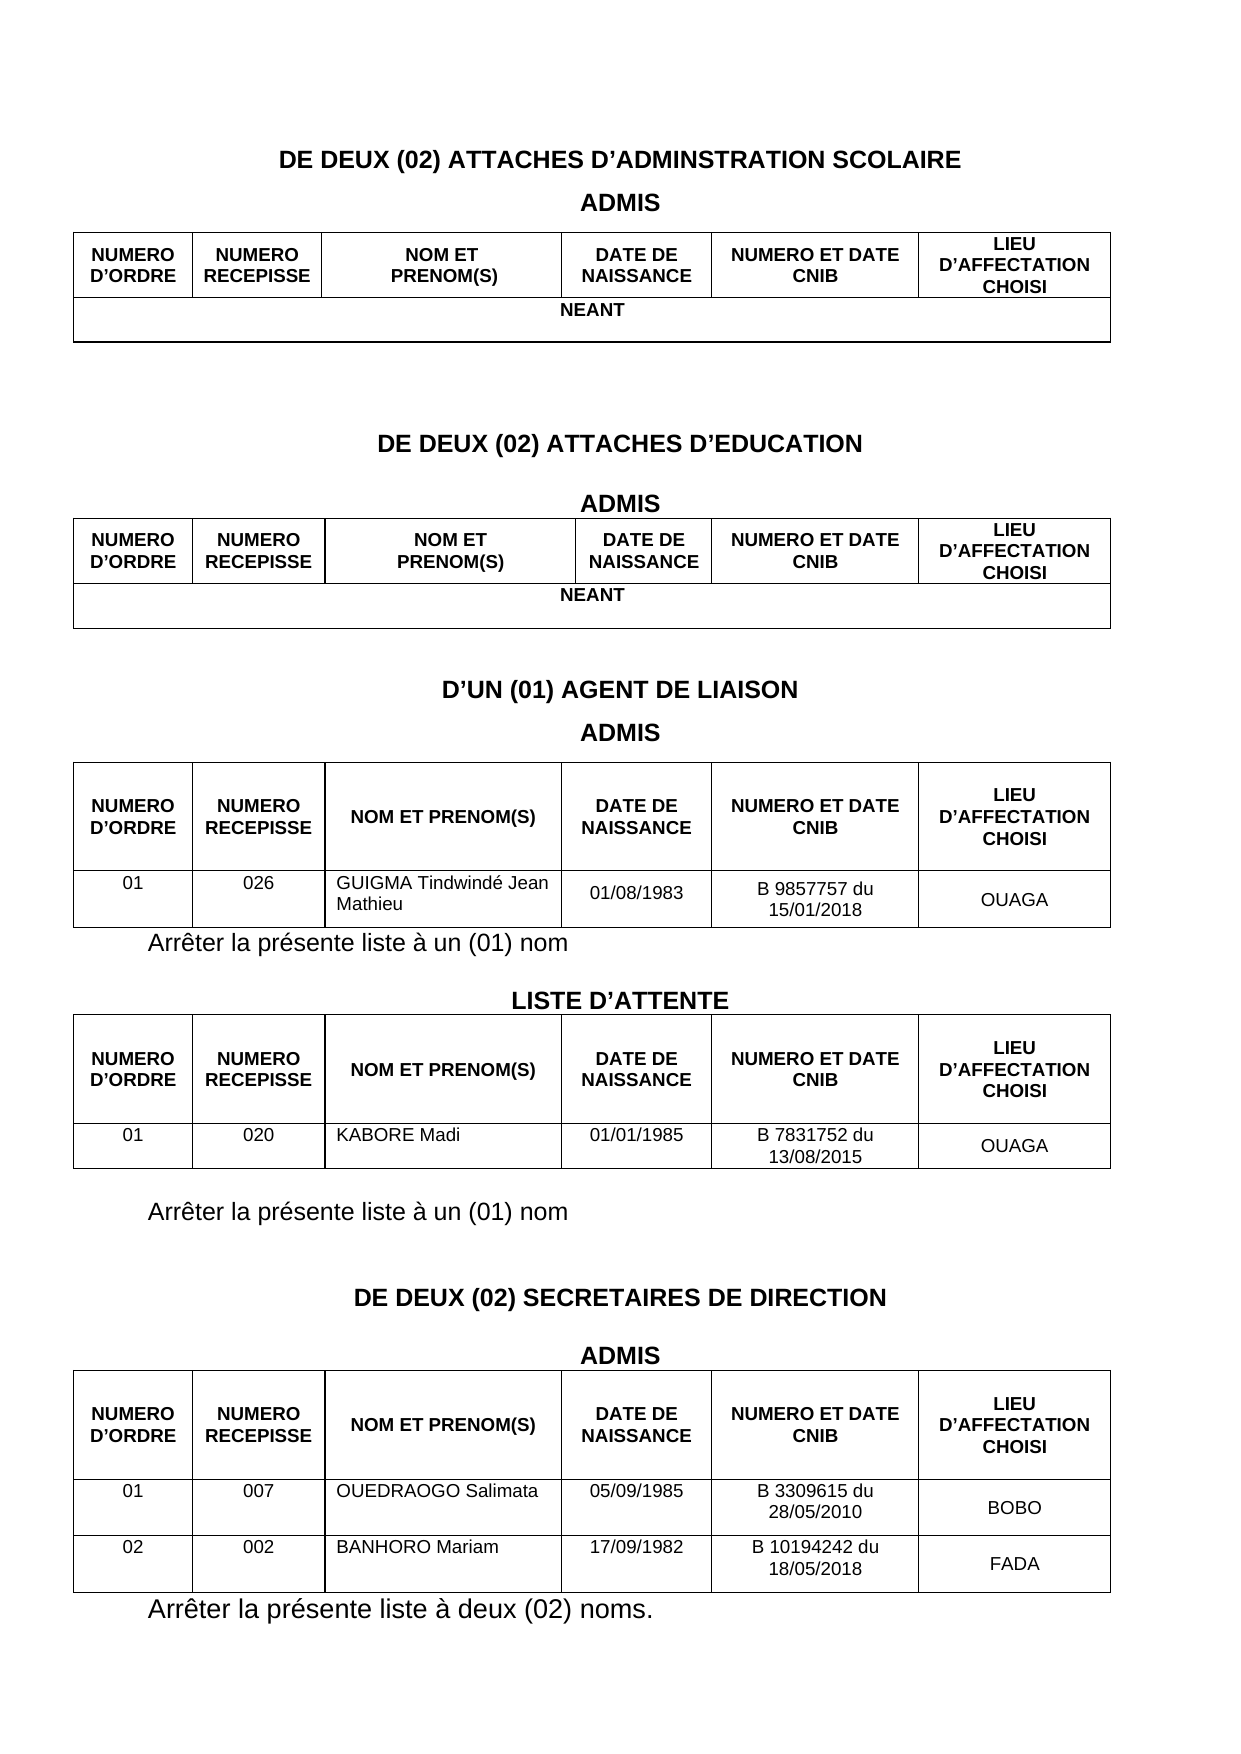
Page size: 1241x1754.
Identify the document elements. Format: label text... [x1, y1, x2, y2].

table_header DATE DE NAISSANCE [562, 1371, 711, 1478]
table_header NOM ET PRENOM(S) [326, 1371, 561, 1478]
table_cell B 9857757 du 15/01/2018 [712, 871, 918, 927]
table_cell OUEDRAOGO Salimata [326, 1480, 561, 1535]
table_cell 02 [74, 1536, 192, 1592]
table_header NOM ET PRENOM(S) [326, 519, 575, 583]
table_header NOM ET PRENOM(S) [326, 763, 561, 870]
table_cell KABORE Madi [326, 1124, 561, 1167]
table_header NUMERO ET DATE CNIB [712, 763, 918, 870]
table_header DATE DE NAISSANCE [576, 519, 711, 583]
table_header DATE DE NAISSANCE [562, 1015, 711, 1123]
table_header NUMERO RECEPISSE [193, 1371, 324, 1478]
table_header NUMERO RECEPISSE [193, 233, 321, 297]
table_header DATE DE NAISSANCE [562, 233, 711, 297]
table_cell OUAGA [919, 871, 1110, 927]
table_header NUMERO RECEPISSE [193, 763, 324, 870]
text Arrêter la présente liste à deux (02) noms. [148, 1593, 1092, 1624]
text DE DEUX (02) ATTACHES D’EDUCATION [148, 429, 1092, 457]
text DE DEUX (02) ATTACHES D’ADMINSTRATION SCOLAIRE [148, 145, 1092, 174]
table_cell 01 [74, 1480, 192, 1535]
text ADMIS [148, 1341, 1092, 1370]
text Arrêter la présente liste à un (01) nom [148, 928, 1092, 957]
table_cell 01 [74, 1124, 192, 1167]
table_header NUMERO ET DATE CNIB [712, 233, 918, 297]
table_header LIEU D’AFFECTATION CHOISI [919, 763, 1110, 870]
table_cell B 10194242 du 18/05/2018 [712, 1536, 918, 1592]
table_cell B 3309615 du 28/05/2010 [712, 1480, 918, 1535]
table_cell GUIGMA Tindwindé Jean Mathieu [326, 871, 561, 927]
table_cell FADA [919, 1536, 1110, 1592]
table_cell NEANT [74, 584, 1110, 627]
table_cell OUAGA [919, 1124, 1110, 1167]
table_cell 01/01/1985 [562, 1124, 711, 1167]
text LISTE D’ATTENTE [148, 986, 1092, 1014]
table_cell 002 [193, 1536, 324, 1592]
table_header LIEU D’AFFECTATION CHOISI [919, 1015, 1110, 1123]
table_header NUMERO D’ORDRE [74, 763, 192, 870]
table_cell B 7831752 du 13/08/2015 [712, 1124, 918, 1167]
table_header NOM ET PRENOM(S) [326, 1015, 561, 1123]
table_header NUMERO D’ORDRE [74, 1015, 192, 1123]
text ADMIS [148, 718, 1092, 747]
table_header NUMERO RECEPISSE [193, 519, 324, 583]
table_cell NEANT [74, 298, 1110, 341]
table_cell 026 [193, 871, 324, 927]
text ADMIS [148, 188, 1092, 217]
table_header DATE DE NAISSANCE [562, 763, 711, 870]
table_header NUMERO D’ORDRE [74, 1371, 192, 1478]
table_cell 01 [74, 871, 192, 927]
table_cell 007 [193, 1480, 324, 1535]
text Arrêter la présente liste à un (01) nom [148, 1197, 1092, 1226]
table_cell 17/09/1982 [562, 1536, 711, 1592]
table_header NUMERO RECEPISSE [193, 1015, 324, 1123]
table_header LIEU D’AFFECTATION CHOISI [919, 233, 1110, 297]
table_header NUMERO D’ORDRE [74, 519, 192, 583]
table_cell 05/09/1985 [562, 1480, 711, 1535]
text D’UN (01) AGENT DE LIAISON [148, 675, 1092, 704]
table_header NUMERO D’ORDRE [74, 233, 192, 297]
table_header LIEU D’AFFECTATION CHOISI [919, 1371, 1110, 1478]
table_cell 01/08/1983 [562, 871, 711, 927]
text DE DEUX (02) SECRETAIRES DE DIRECTION [148, 1283, 1092, 1312]
table_header NUMERO ET DATE CNIB [712, 519, 918, 583]
table_header LIEU D’AFFECTATION CHOISI [919, 519, 1110, 583]
table_cell 020 [193, 1124, 324, 1167]
text ADMIS [148, 489, 1092, 517]
table_cell BANHORO Mariam [326, 1536, 561, 1592]
table_header NUMERO ET DATE CNIB [712, 1015, 918, 1123]
table_header NOM ET PRENOM(S) [322, 233, 561, 297]
table_cell BOBO [919, 1480, 1110, 1535]
table_header NUMERO ET DATE CNIB [712, 1371, 918, 1478]
